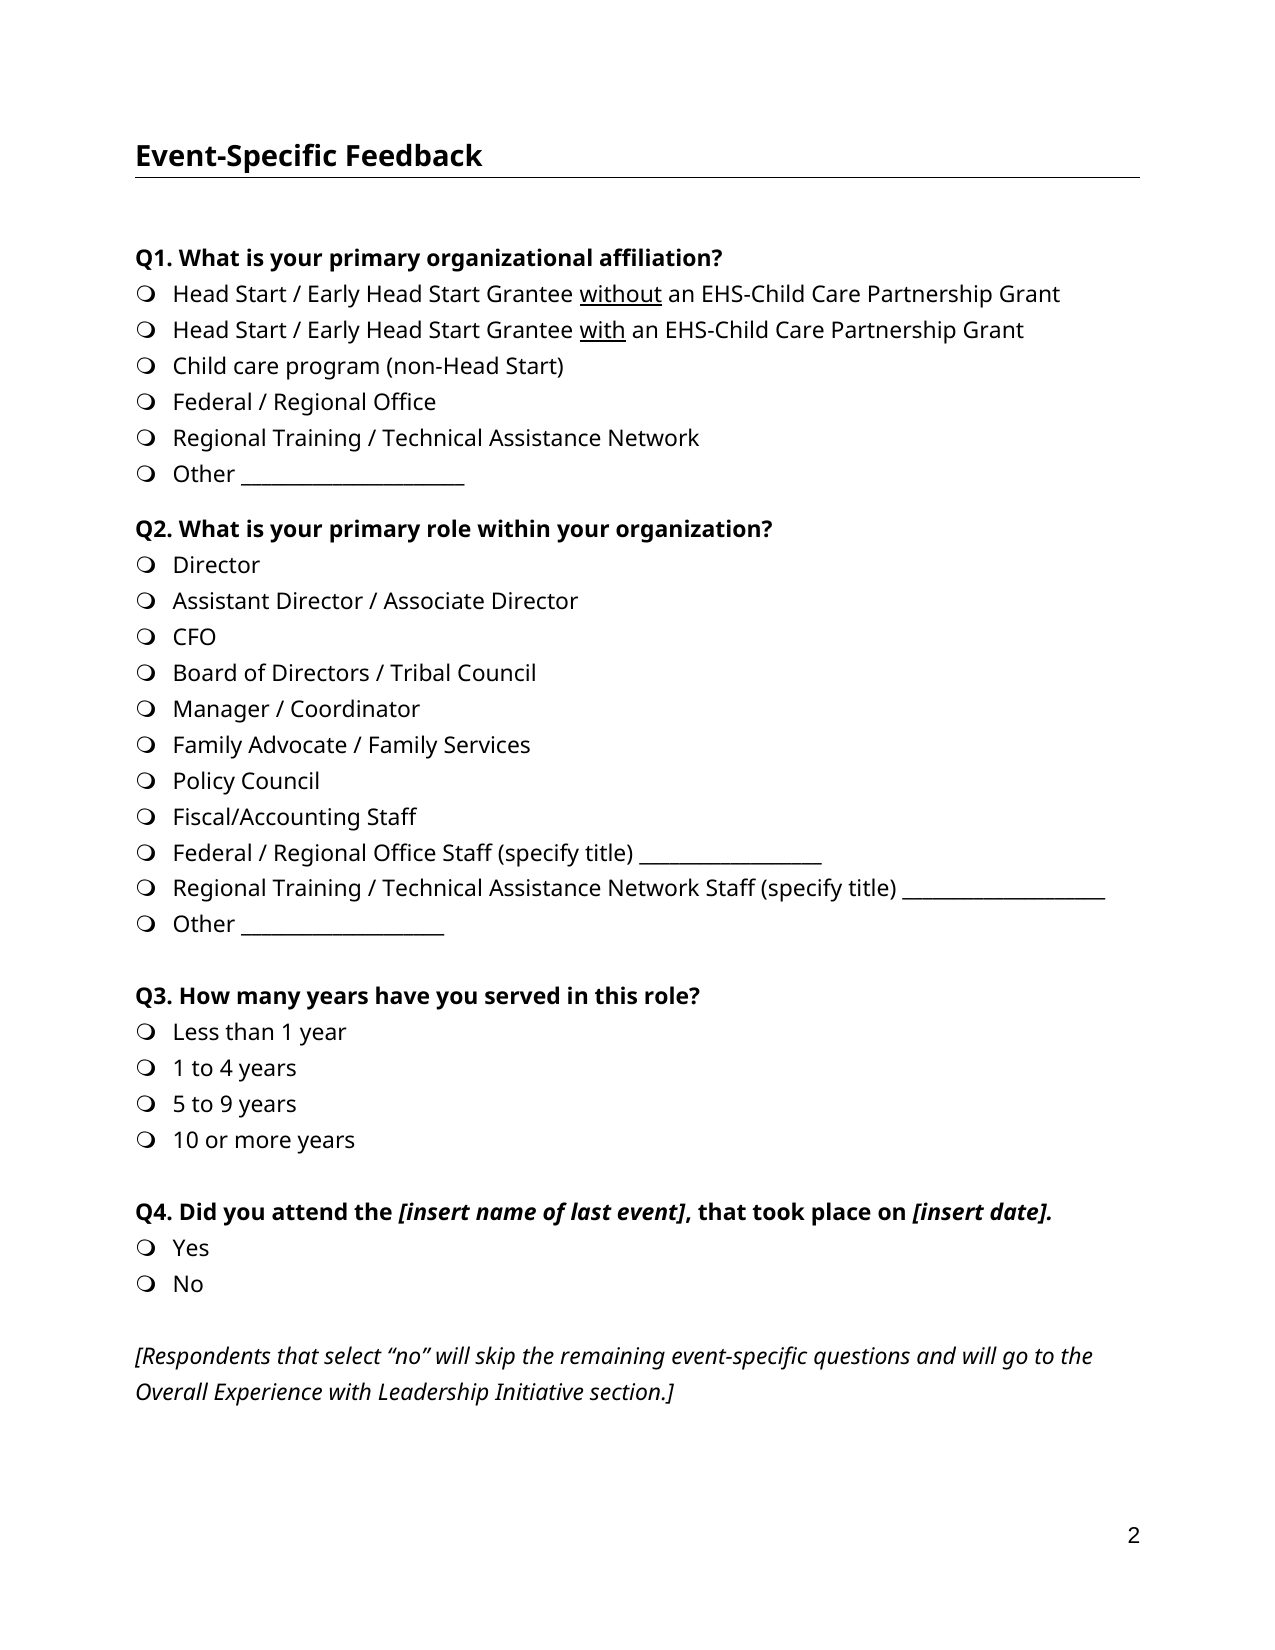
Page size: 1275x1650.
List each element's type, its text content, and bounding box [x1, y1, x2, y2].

list Child care program (non-Head Start) [135, 350, 1140, 381]
list Regional Training / Technical Assistance Network Staff (specify title) ____________________ [135, 872, 1140, 904]
list CFO [135, 621, 1140, 652]
list Less than 1 year [135, 1016, 1140, 1047]
list Other ______________________ [135, 457, 1140, 489]
text Q2. What is your primary role within your organization? [135, 513, 1140, 544]
list 10 or more years [135, 1124, 1140, 1155]
list Board of Directors / Tribal Council [135, 657, 1140, 688]
list Federal / Regional Office [135, 386, 1140, 417]
list Manager / Coordinator [135, 693, 1140, 724]
list Federal / Regional Office Staff (specify title) __________________ [135, 836, 1140, 868]
list Head Start / Early Head Start Grantee without an EHS-Child Care Partnership Grant [135, 278, 1140, 309]
list Head Start / Early Head Start Grantee with an EHS-Child Care Partnership Grant [135, 314, 1140, 345]
list No [135, 1268, 1140, 1299]
list Other ____________________ [135, 908, 1140, 939]
text Q1. What is your primary organizational affiliation? [135, 242, 1140, 273]
list 5 to 9 years [135, 1088, 1140, 1119]
text Q3. How many years have you served in this role? [135, 980, 1140, 1011]
list Family Advocate / Family Services [135, 729, 1140, 760]
list Yes [135, 1232, 1140, 1263]
text Q4. Did you attend the [insert name of last event], that took place on [insert date]. [135, 1196, 1140, 1227]
list 1 to 4 years [135, 1052, 1140, 1083]
list Regional Training / Technical Assistance Network [135, 422, 1140, 453]
list Fiscal/Accounting Staff [135, 801, 1140, 832]
list Assistant Director / Associate Director [135, 585, 1140, 616]
text Event-Specific Feedback [135, 135, 1140, 177]
list Director [135, 549, 1140, 580]
list Policy Council [135, 764, 1140, 796]
text [Respondents that select “no” will skip the remaining event-specific questions and will go to the Overall Experience with Leadership Initiative section.] [135, 1339, 1140, 1407]
